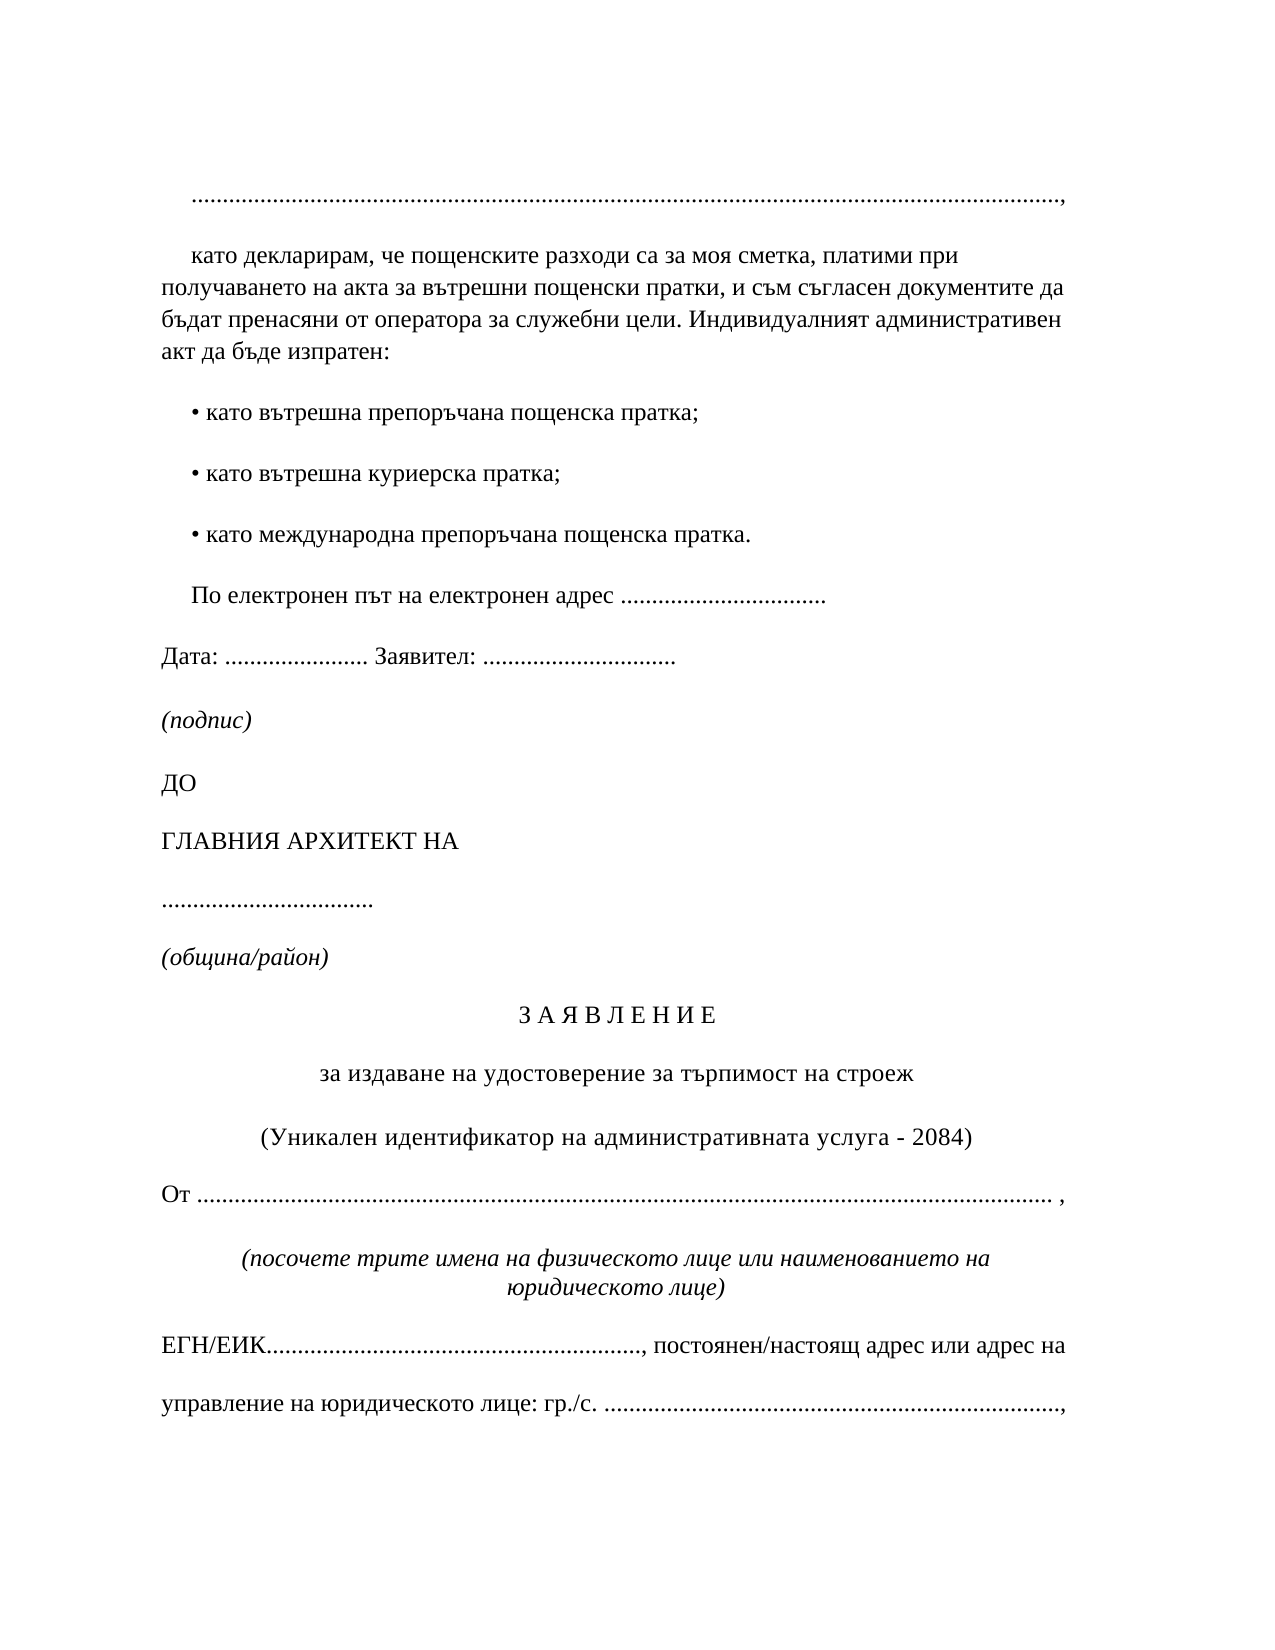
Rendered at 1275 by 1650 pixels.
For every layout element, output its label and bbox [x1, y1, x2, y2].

table_header [150, 150, 1084, 1446]
